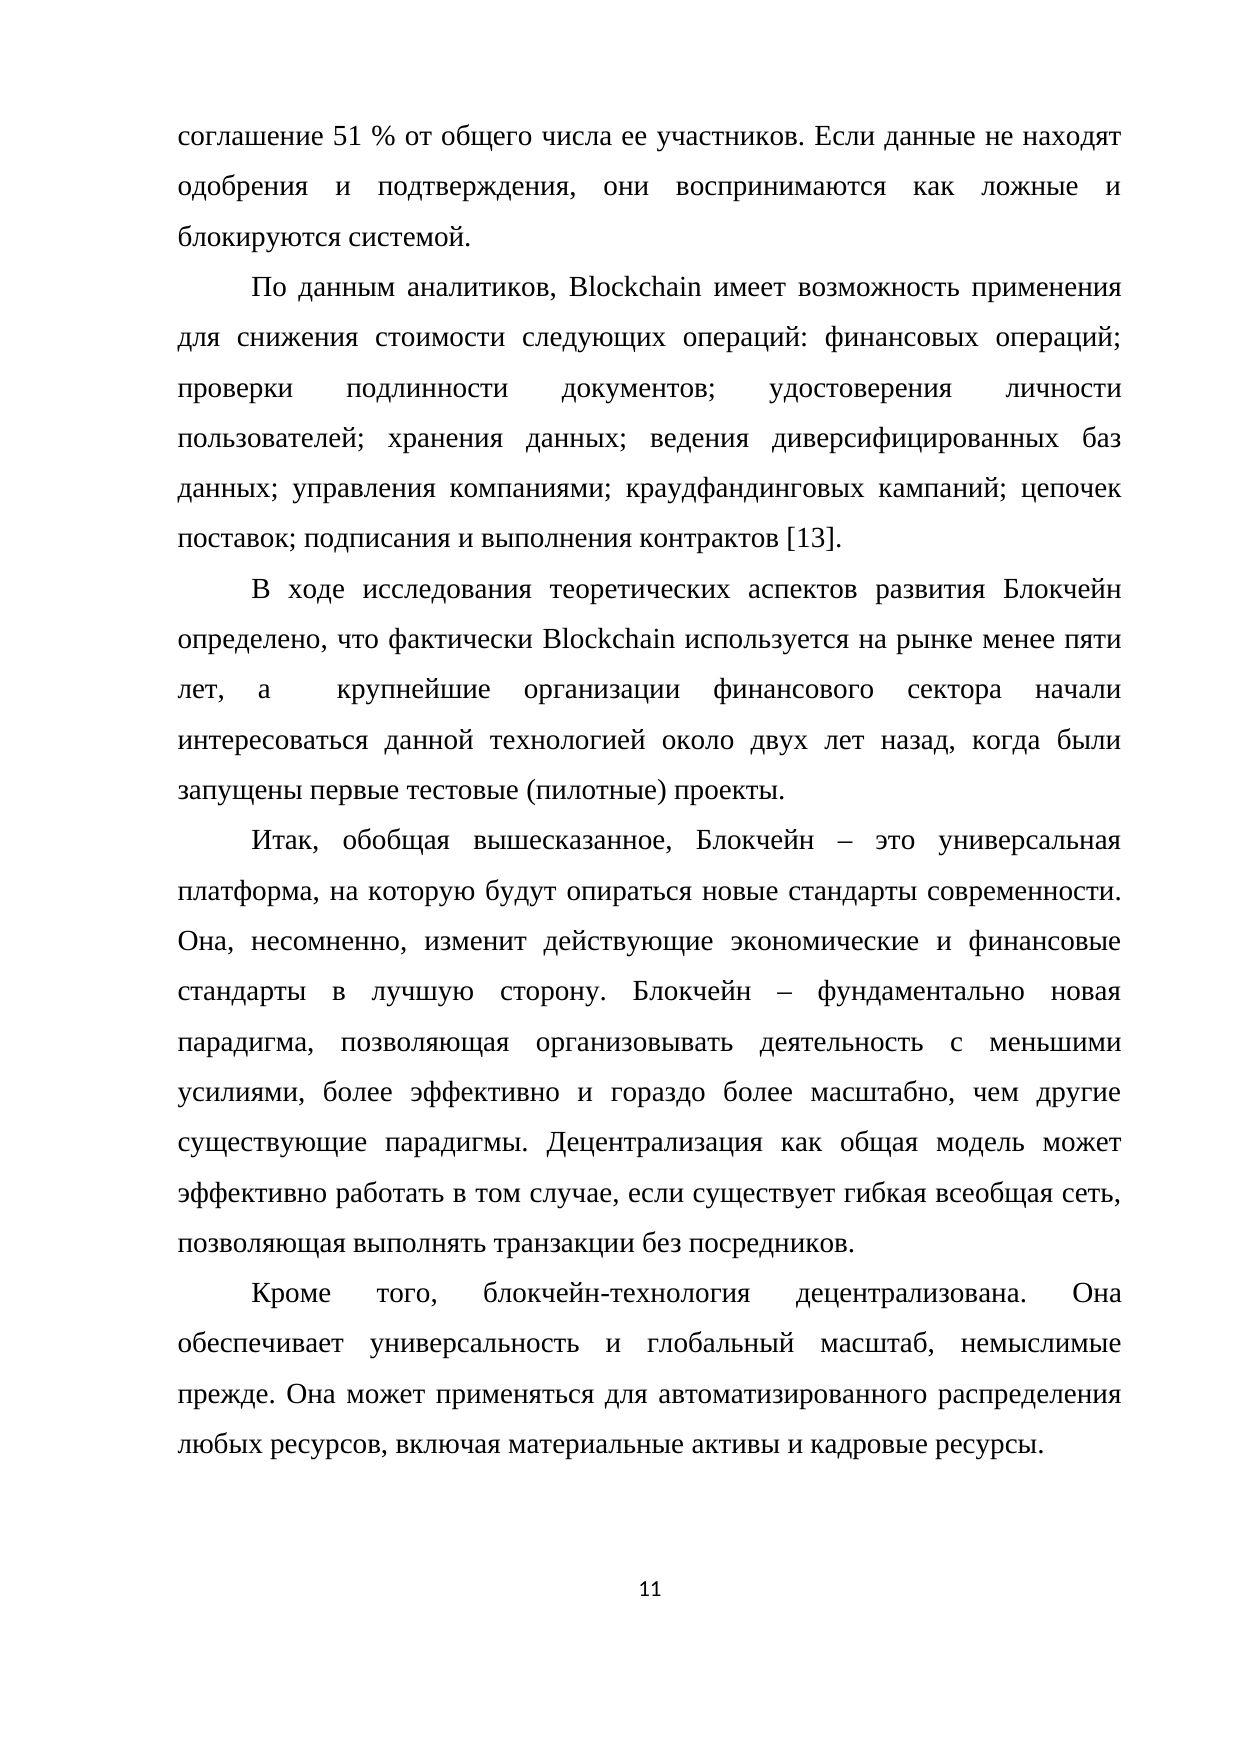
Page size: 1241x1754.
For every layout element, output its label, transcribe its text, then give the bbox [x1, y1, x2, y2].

text По данным аналитиков, Blockchain имеет возможность применения для снижения стоимости следующих операций: финансовых операций; проверки подлинности документов; удостоверения личности пользователей; хранения данных; ведения диверсифицированных баз данных; управления компаниями; краудфандинговых кампаний; цепочек поставок; подписания и выполнения контрактов [13]. [177, 269, 1122, 554]
text В ходе исследования теоретических аспектов развития Блокчейн определено, что фактически Blockchain используется на рынке менее пяти лет, а крупнейшие организации финансового сектора начали интересоваться данной технологией около двух лет назад, когда были запущены первые тестовые (пилотные) проекты. [177, 571, 1122, 806]
text Итак, обобщая вышесказанное, Блокчейн – это универсальная платформа, на которую будут опираться новые стандарты современности. Она, несомненно, изменит действующие экономические и финансовые стандарты в лучшую сторону. Блокчейн – фундаментально новая парадигма, позволяющая организовывать деятельность с меньшими усилиями, более эффективно и гораздо более масштабно, чем другие существующие парадигмы. Децентрализация как общая модель может эффективно работать в том случае, если существует гибкая всеобщая сеть, позволяющая выполнять транзакции без посредников. [177, 822, 1122, 1258]
text Кроме того, блокчейн-технология децентрализована. Она обеспечивает универсальность и глобальный масштаб, немыслимые прежде. Она может применяться для автоматизированного распределения любых ресурсов, включая материальные активы и кадровые ресурсы. [177, 1275, 1122, 1460]
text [177, 118, 1122, 252]
